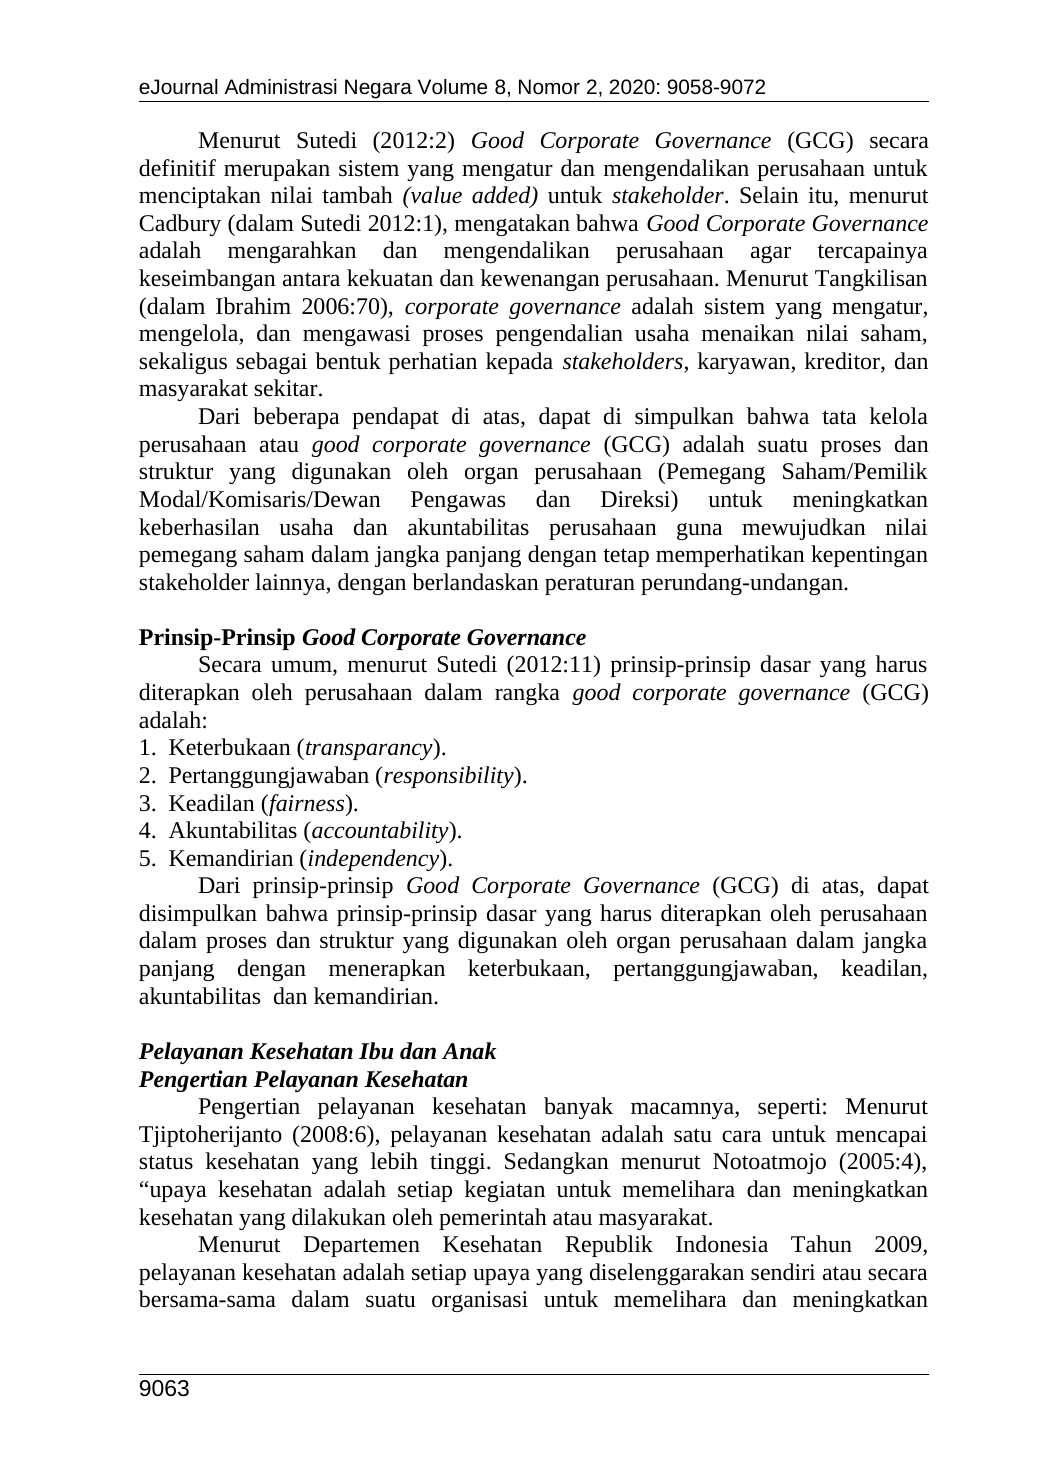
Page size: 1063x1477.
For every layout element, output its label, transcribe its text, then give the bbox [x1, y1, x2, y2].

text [139, 1230, 929, 1313]
list Pertanggungjawaban (responsibility). [139, 761, 929, 788]
text Pengertian pelayanan kesehatan banyak macamnya, seperti: Menurut Tjiptoherijanto (2008:6), pelayanan kesehatan adalah satu cara untuk mencapai status kesehatan yang lebih tinggi. Sedangkan menurut Notoatmojo (2005:4), “upaya kesehatan adalah setiap kegiatan untuk memelihara dan meningkatkan kesehatan yang dilakukan oleh pemerintah atau masyarakat. [139, 1092, 929, 1230]
text Dari prinsip-prinsip Good Corporate Governance (GCG) di atas, dapat disimpulkan bahwa prinsip-prinsip dasar yang harus diterapkan oleh perusahaan dalam proses dan struktur yang digunakan oleh organ perusahaan dalam jangka panjang dengan menerapkan keterbukaan, pertanggungjawaban, keadilan, akuntabilitas dan kemandirian. [139, 871, 929, 1009]
text Pelayanan Kesehatan Ibu dan Anak [139, 1037, 929, 1064]
text Secara umum, menurut Sutedi (2012:11) prinsip-prinsip dasar yang harus diterapkan oleh perusahaan dalam rangka good corporate governance (GCG) adalah: [139, 651, 929, 733]
text Menurut Sutedi (2012:2) Good Corporate Governance (GCG) secara definitif merupakan sistem yang mengatur dan mengendalikan perusahaan untuk menciptakan nilai tambah (value added) untuk stakeholder. Selain itu, menurut Cadbury (dalam Sutedi 2012:1), mengatakan bahwa Good Corporate Governance adalah mengarahkan dan mengendalikan perusahaan agar tercapainya keseimbangan antara kekuatan dan kewenangan perusahaan. Menurut Tangkilisan (dalam Ibrahim 2006:70), corporate governance adalah sistem yang mengatur, mengelola, dan mengawasi proses pengendalian usaha menaikan nilai saham, sekaligus sebagai bentuk perhatian kepada stakeholders, karyawan, kreditor, dan masyarakat sekitar. [139, 126, 929, 402]
text Dari beberapa pendapat di atas, dapat di simpulkan bahwa tata kelola perusahaan atau good corporate governance (GCG) adalah suatu proses dan struktur yang digunakan oleh organ perusahaan (Pemegang Saham/Pemilik Modal/Komisaris/Dewan Pengawas dan Direksi) untuk meningkatkan keberhasilan usaha dan akuntabilitas perusahaan guna mewujudkan nilai pemegang saham dalam jangka panjang dengan tetap memperhatikan kepentingan stakeholder lainnya, dengan berlandaskan peraturan perundang-undangan. [139, 402, 929, 595]
list Keterbukaan (transparancy). [139, 733, 929, 761]
list Kemandirian (independency). [139, 844, 929, 871]
list Akuntabilitas (accountability). [139, 816, 929, 844]
text Pengertian Pelayanan Kesehatan [139, 1064, 929, 1092]
text Prinsip-Prinsip Good Corporate Governance [139, 623, 929, 651]
list Keadilan (fairness). [139, 788, 929, 816]
